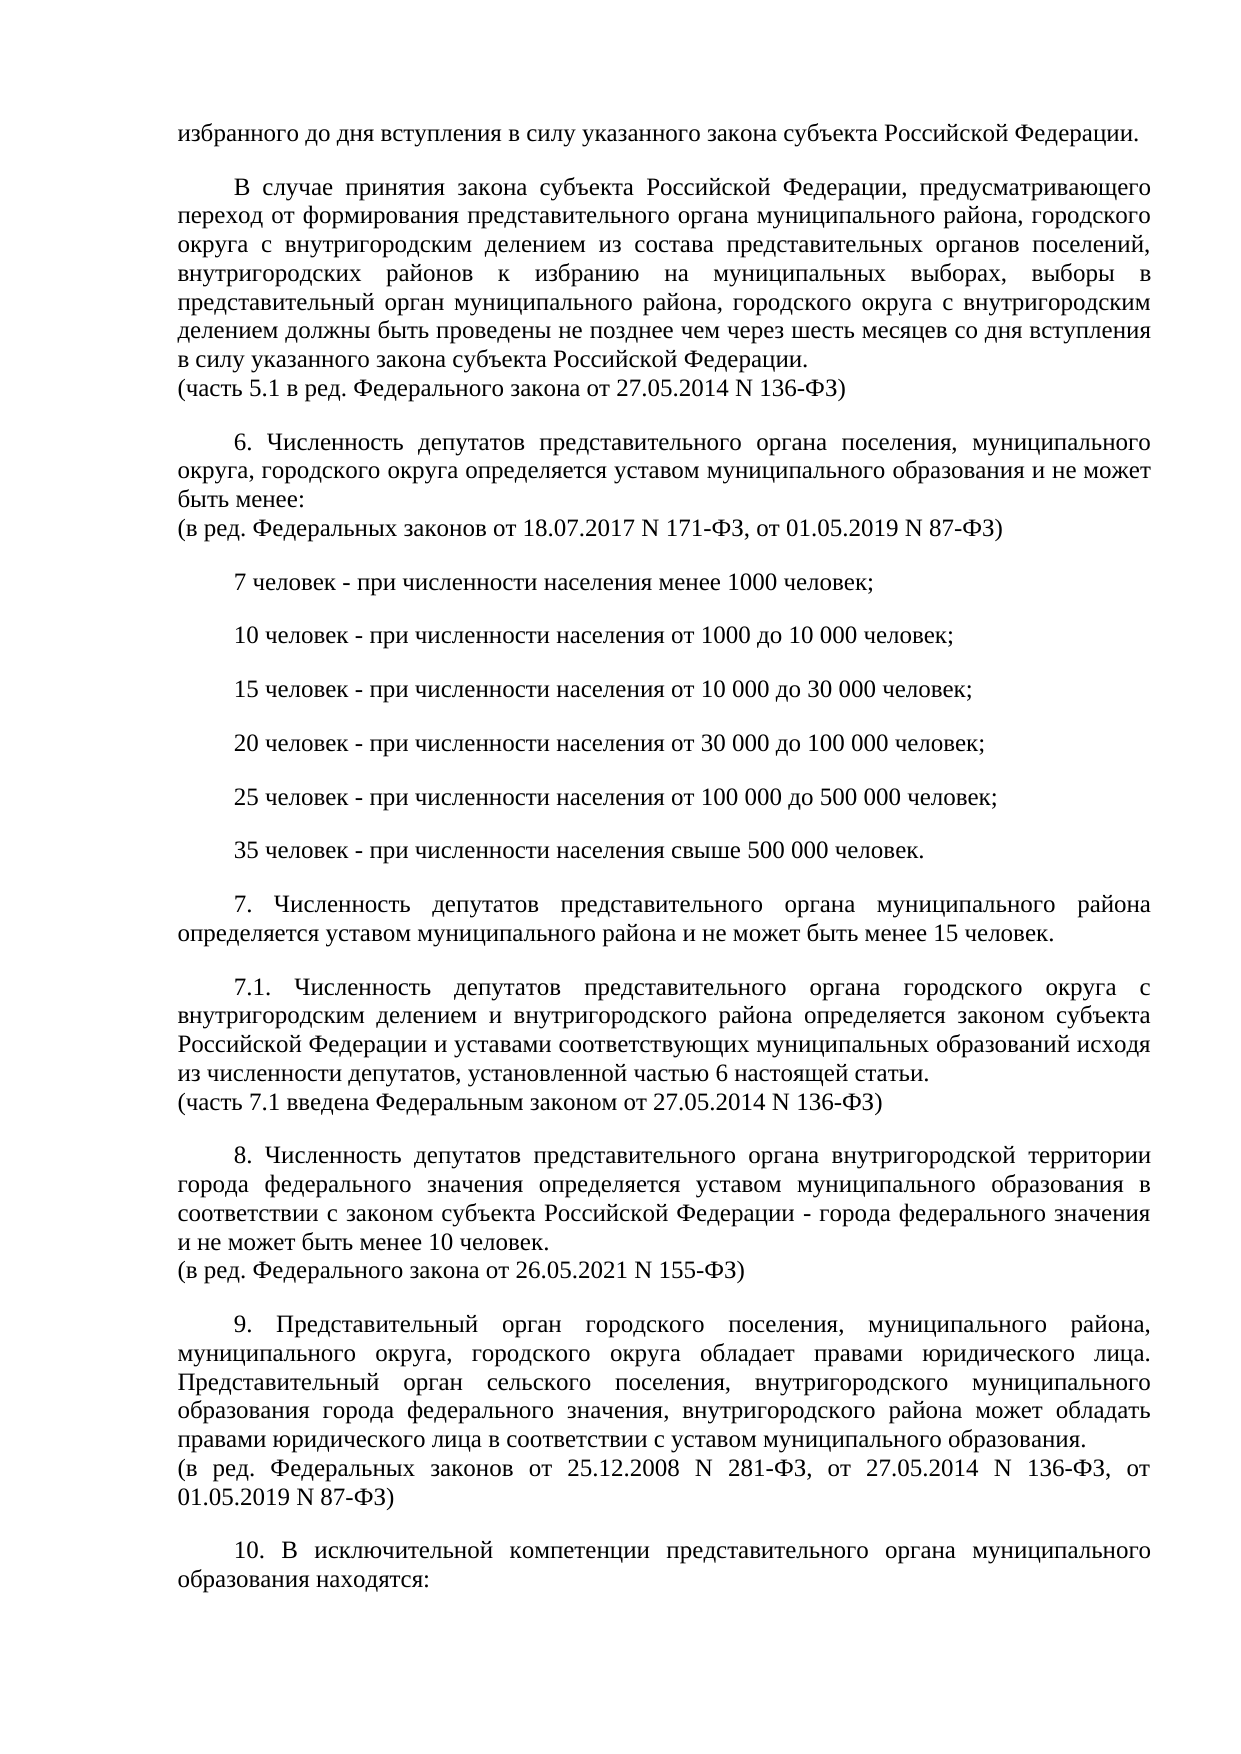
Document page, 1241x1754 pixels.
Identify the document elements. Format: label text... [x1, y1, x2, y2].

text В случае принятия закона субъекта Российской Федерации, предусматривающего переход от формирования представительного органа муниципального района, городского округа с внутригородским делением из состава представительных органов поселений, внутригородских районов к избранию на муниципальных выборах, выборы в представительный орган муниципального района, городского округа с внутригородским делением должны быть проведены не позднее чем через шесть месяцев со дня вступления в силу указанного закона субъекта Российской Федерации. [177, 172, 1152, 373]
text (в ред. Федеральных законов от 25.12.2008 N 281-ФЗ, от 27.05.2014 N 136-ФЗ, от 01.05.2019 N 87-ФЗ) [177, 1453, 1152, 1511]
text 9. Представительный орган городского поселения, муниципального района, муниципального округа, городского округа обладает правами юридического лица. Представительный орган сельского поселения, внутригородского муниципального образования города федерального значения, внутригородского района может обладать правами юридического лица в соответствии с уставом муниципального образования. [177, 1309, 1152, 1453]
text 10. В исключительной компетенции представительного органа муниципального образования находятся: [177, 1536, 1152, 1593]
text 7 человек - при численности населения менее 1000 человек; [177, 567, 1152, 596]
text 20 человек - при численности населения от 30 000 до 100 000 человек; [177, 728, 1152, 757]
text 8. Численность депутатов представительного органа внутригородской территории города федерального значения определяется уставом муниципального образования в соответствии с законом субъекта Российской Федерации - города федерального значения и не может быть менее 10 человек. [177, 1141, 1152, 1256]
text 7. Численность депутатов представительного органа муниципального района определяется уставом муниципального района и не может быть менее 15 человек. [177, 889, 1152, 947]
text (в ред. Федеральных законов от 18.07.2017 N 171-ФЗ, от 01.05.2019 N 87-ФЗ) [177, 513, 1152, 542]
text (часть 5.1 в ред. Федерального закона от 27.05.2014 N 136-ФЗ) [177, 373, 1152, 402]
text 35 человек - при численности населения свыше 500 000 человек. [177, 836, 1152, 864]
text 25 человек - при численности населения от 100 000 до 500 000 человек; [177, 782, 1152, 811]
text (часть 7.1 введена Федеральным законом от 27.05.2014 N 136-ФЗ) [177, 1087, 1152, 1116]
text 15 человек - при численности населения от 10 000 до 30 000 человек; [177, 674, 1152, 703]
text 6. Численность депутатов представительного органа поселения, муниципального округа, городского округа определяется уставом муниципального образования и не может быть менее: [177, 427, 1152, 513]
text (в ред. Федерального закона от 26.05.2021 N 155-ФЗ) [177, 1256, 1152, 1284]
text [177, 118, 1152, 147]
text 7.1. Численность депутатов представительного органа городского округа с внутригородским делением и внутригородского района определяется законом субъекта Российской Федерации и уставами соответствующих муниципальных образований исходя из численности депутатов, установленной частью 6 настоящей статьи. [177, 972, 1152, 1087]
text 10 человек - при численности населения от 1000 до 10 000 человек; [177, 621, 1152, 649]
